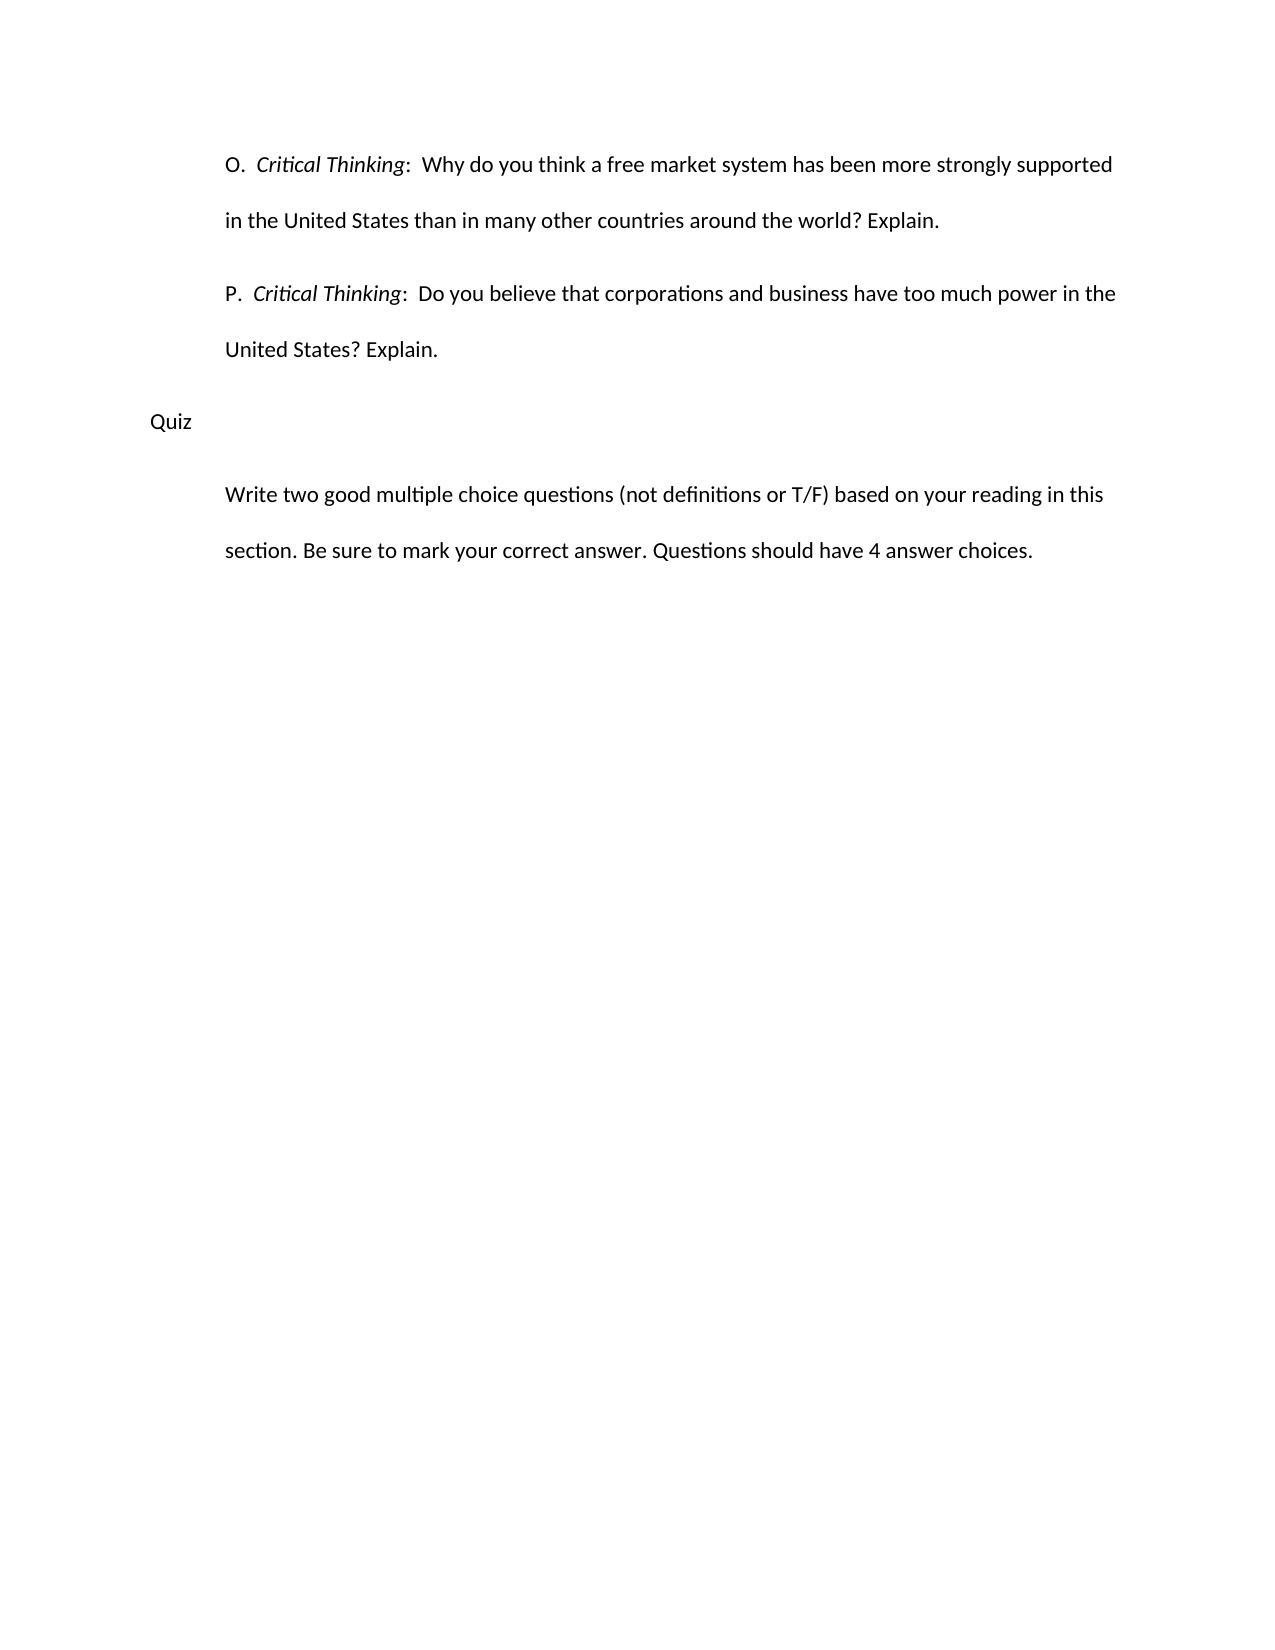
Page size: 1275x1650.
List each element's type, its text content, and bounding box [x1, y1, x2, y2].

text P. Critical Thinking: Do you believe that corporations and business have too much power in the United States? Explain. [225, 279, 1125, 363]
text Write two good multiple choice questions (not definitions or T/F) based on your reading in this section. Be sure to mark your correct answer. Questions should have 4 answer choices. [225, 480, 1125, 564]
text Quiz [150, 407, 1125, 436]
text O. Critical Thinking: Why do you think a free market system has been more strongly supported in the United States than in many other countries around the world? Explain. [225, 150, 1125, 234]
